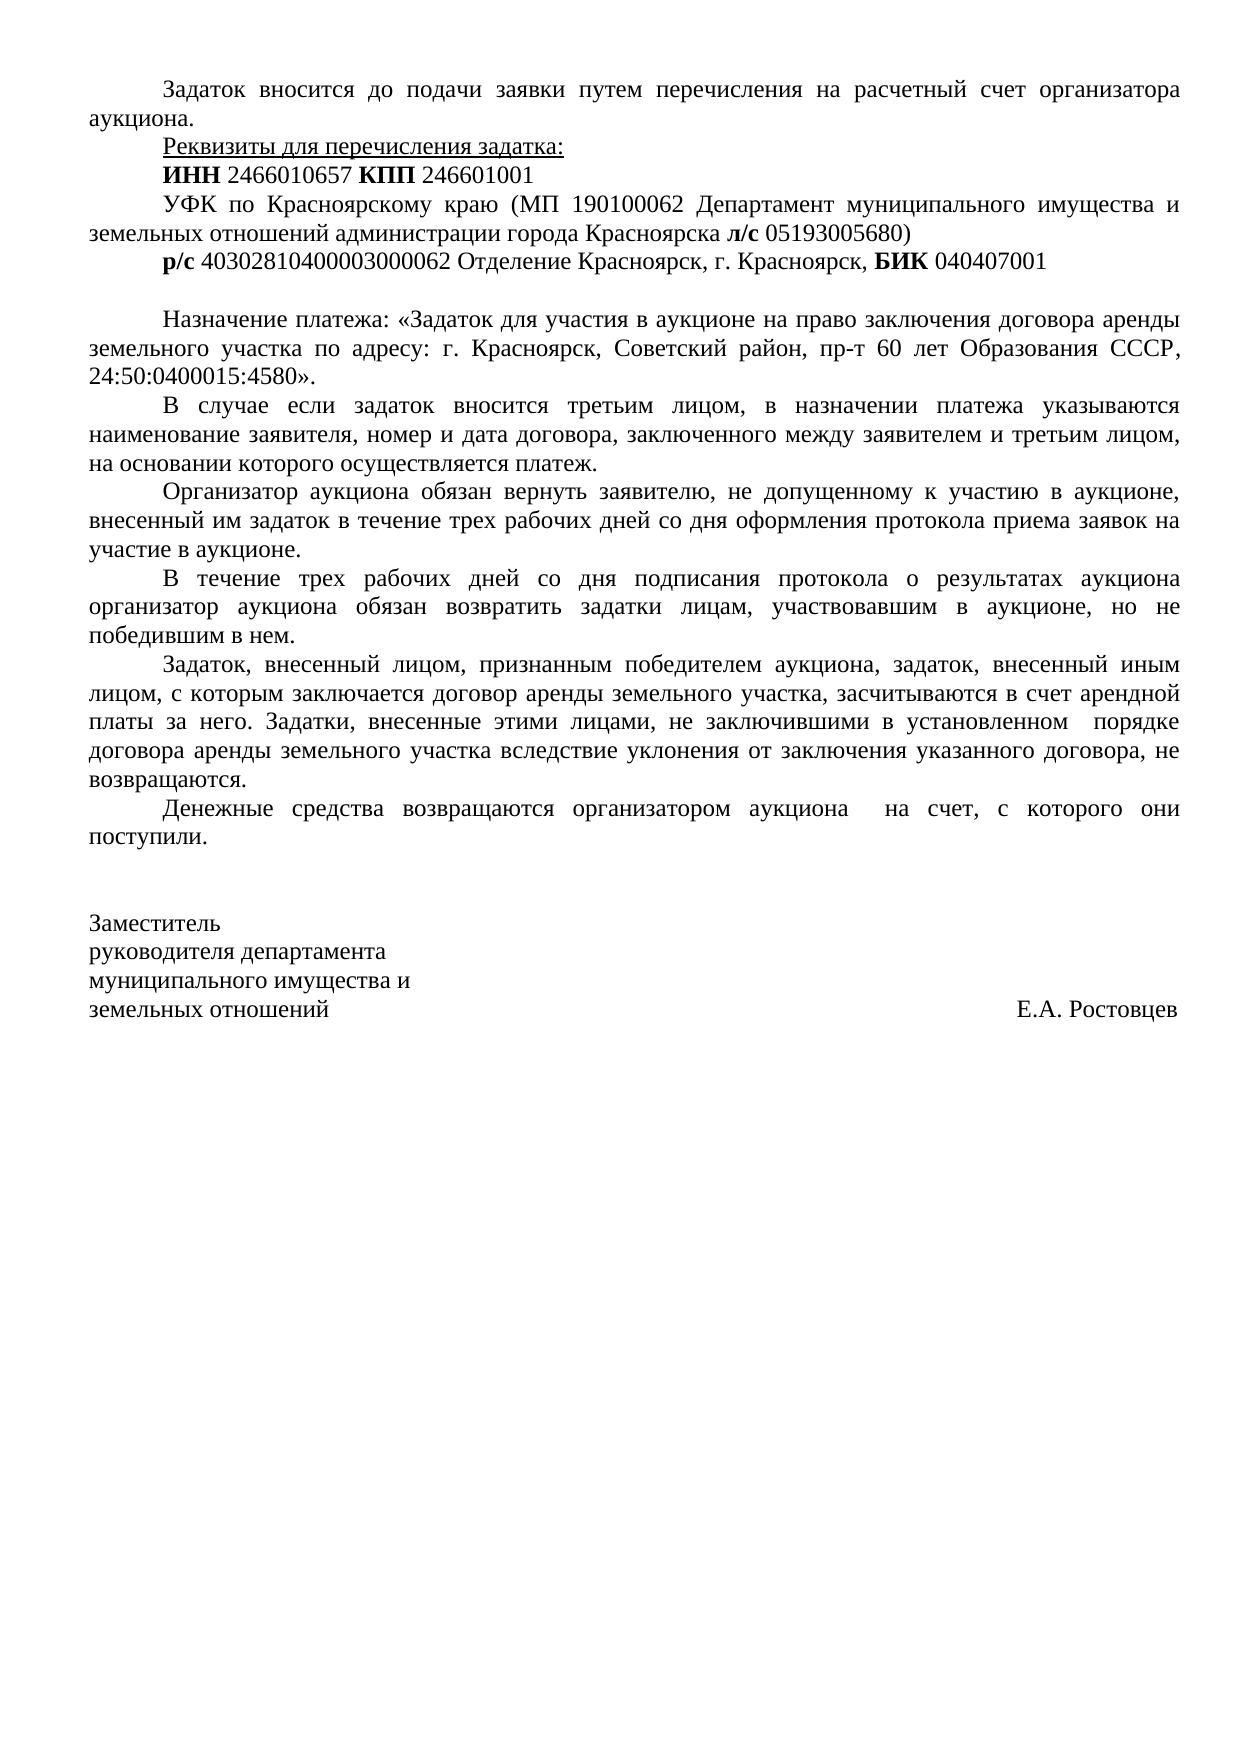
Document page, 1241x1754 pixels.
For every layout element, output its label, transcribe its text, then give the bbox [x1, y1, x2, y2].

text Организатор аукциона обязан вернуть заявителю, не допущенному к участию в аукционе, внесенный им задаток в течение трех рабочих дней со дня оформления протокола приема заявок на участие в аукционе. [89, 476, 1181, 563]
text Реквизиты для перечисления задатка: [89, 131, 1181, 160]
text руководителя департамента [89, 936, 1181, 965]
title Назначение платежа: «Задаток для участия в аукционе на право заключения договора аренды земельного участка по адресу: г. Красноярск, Советский район, пр-т 60 лет Образования СССР, 24:50:0400015:4580». [89, 304, 1181, 390]
text р/с 40302810400003000062 Отделение Красноярск, г. Красноярск, БИК 040407001 [89, 246, 1181, 275]
text В течение трех рабочих дней со дня подписания протокола о результатах аукциона организатор аукциона обязан возвратить задатки лицам, участвовавшим в аукционе, но не победившим в нем. [89, 563, 1181, 649]
text УФК по Красноярскому краю (МП 190100062 Департамент муниципального имущества и земельных отношений администрации города Красноярска л/с 05193005680) [89, 189, 1181, 246]
text ИНН 2466010657 КПП 246601001 [89, 160, 1181, 189]
text муниципального имущества и [89, 965, 1181, 994]
text Задаток, внесенный лицом, признанным победителем аукциона, задаток, внесенный иным лицом, с которым заключается договор аренды земельного участка, засчитываются в счет арендной платы за него. Задатки, внесенные этими лицами, не заключившими в установленном порядке договора аренды земельного участка вследствие уклонения от заключения указанного договора, не возвращаются. [89, 649, 1181, 793]
title В случае если задаток вносится третьим лицом, в назначении платежа указываются наименование заявителя, номер и дата договора, заключенного между заявителем и третьим лицом, на основании которого осуществляется платеж. [89, 390, 1181, 476]
text земельных отношений Е.А. Ростовцев [89, 994, 1181, 1023]
text Заместитель [89, 908, 1181, 936]
text Денежные средства возвращаются организатором аукциона на счет, с которого они поступили. [89, 793, 1181, 850]
text Задаток вносится до подачи заявки путем перечисления на расчетный счет организатора аукциона. [89, 74, 1181, 131]
